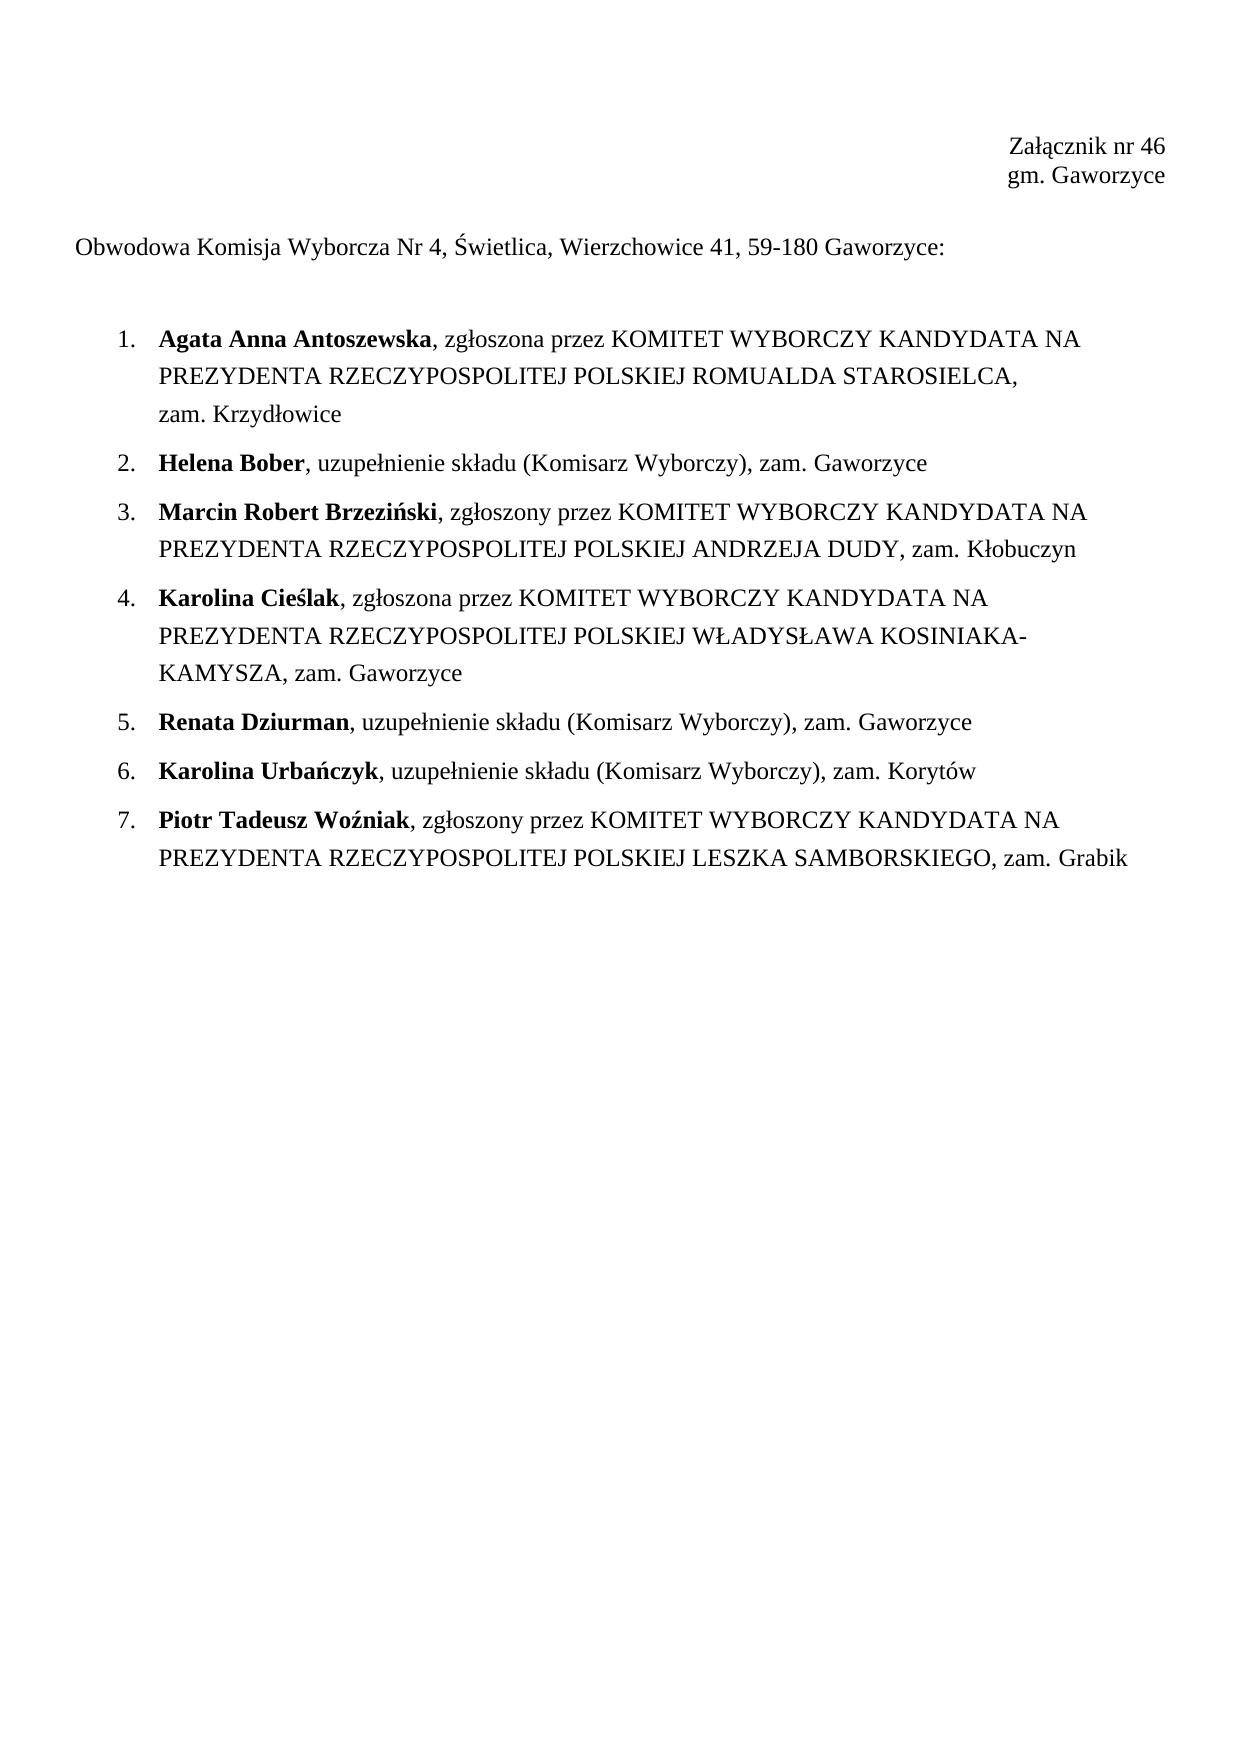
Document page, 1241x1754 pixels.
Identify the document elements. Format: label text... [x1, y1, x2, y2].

table_cell 7. [74, 800, 147, 886]
table_cell 6. [74, 751, 147, 800]
table_header Agata Anna Antoszewska, zgłoszona przez KOMITET WYBORCZY KANDYDATA NA PREZYDENTA RZECZYPOSPOLITEJ POLSKIEJ ROMUALDA STAROSIELCA, zam. Krzydłowice [147, 318, 1166, 442]
table_header 1. [74, 318, 147, 442]
text Załącznik nr 46 [607, 131, 1165, 160]
table_cell 3. [74, 491, 147, 578]
text Obwodowa Komisja Wyborcza Nr 4, Świetlica, Wierzchowice 41, 59-180 Gaworzyce: [75, 232, 1165, 261]
table_cell 2. [74, 442, 147, 491]
table_cell Helena Bober, uzupełnienie składu (Komisarz Wyborczy), zam. Gaworzyce [147, 442, 1166, 491]
table_cell 5. [74, 701, 147, 751]
table_cell Karolina Urbańczyk, uzupełnienie składu (Komisarz Wyborczy), zam. Korytów [147, 751, 1166, 800]
table_cell Marcin Robert Brzeziński, zgłoszony przez KOMITET WYBORCZY KANDYDATA NA PREZYDENTA RZECZYPOSPOLITEJ POLSKIEJ ANDRZEJA DUDY, zam. Kłobuczyn [147, 491, 1166, 578]
table_cell 4. [74, 578, 147, 701]
text gm. Gaworzyce [75, 160, 1165, 189]
table_cell Piotr Tadeusz Woźniak, zgłoszony przez KOMITET WYBORCZY KANDYDATA NA PREZYDENTA RZECZYPOSPOLITEJ POLSKIEJ LESZKA SAMBORSKIEGO, zam. Grabik [147, 800, 1166, 886]
table_cell Karolina Cieślak, zgłoszona przez KOMITET WYBORCZY KANDYDATA NA PREZYDENTA RZECZYPOSPOLITEJ POLSKIEJ WŁADYSŁAWA KOSINIAKA-KAMYSZA, zam. Gaworzyce [147, 578, 1166, 701]
table_cell Renata Dziurman, uzupełnienie składu (Komisarz Wyborczy), zam. Gaworzyce [147, 701, 1166, 751]
